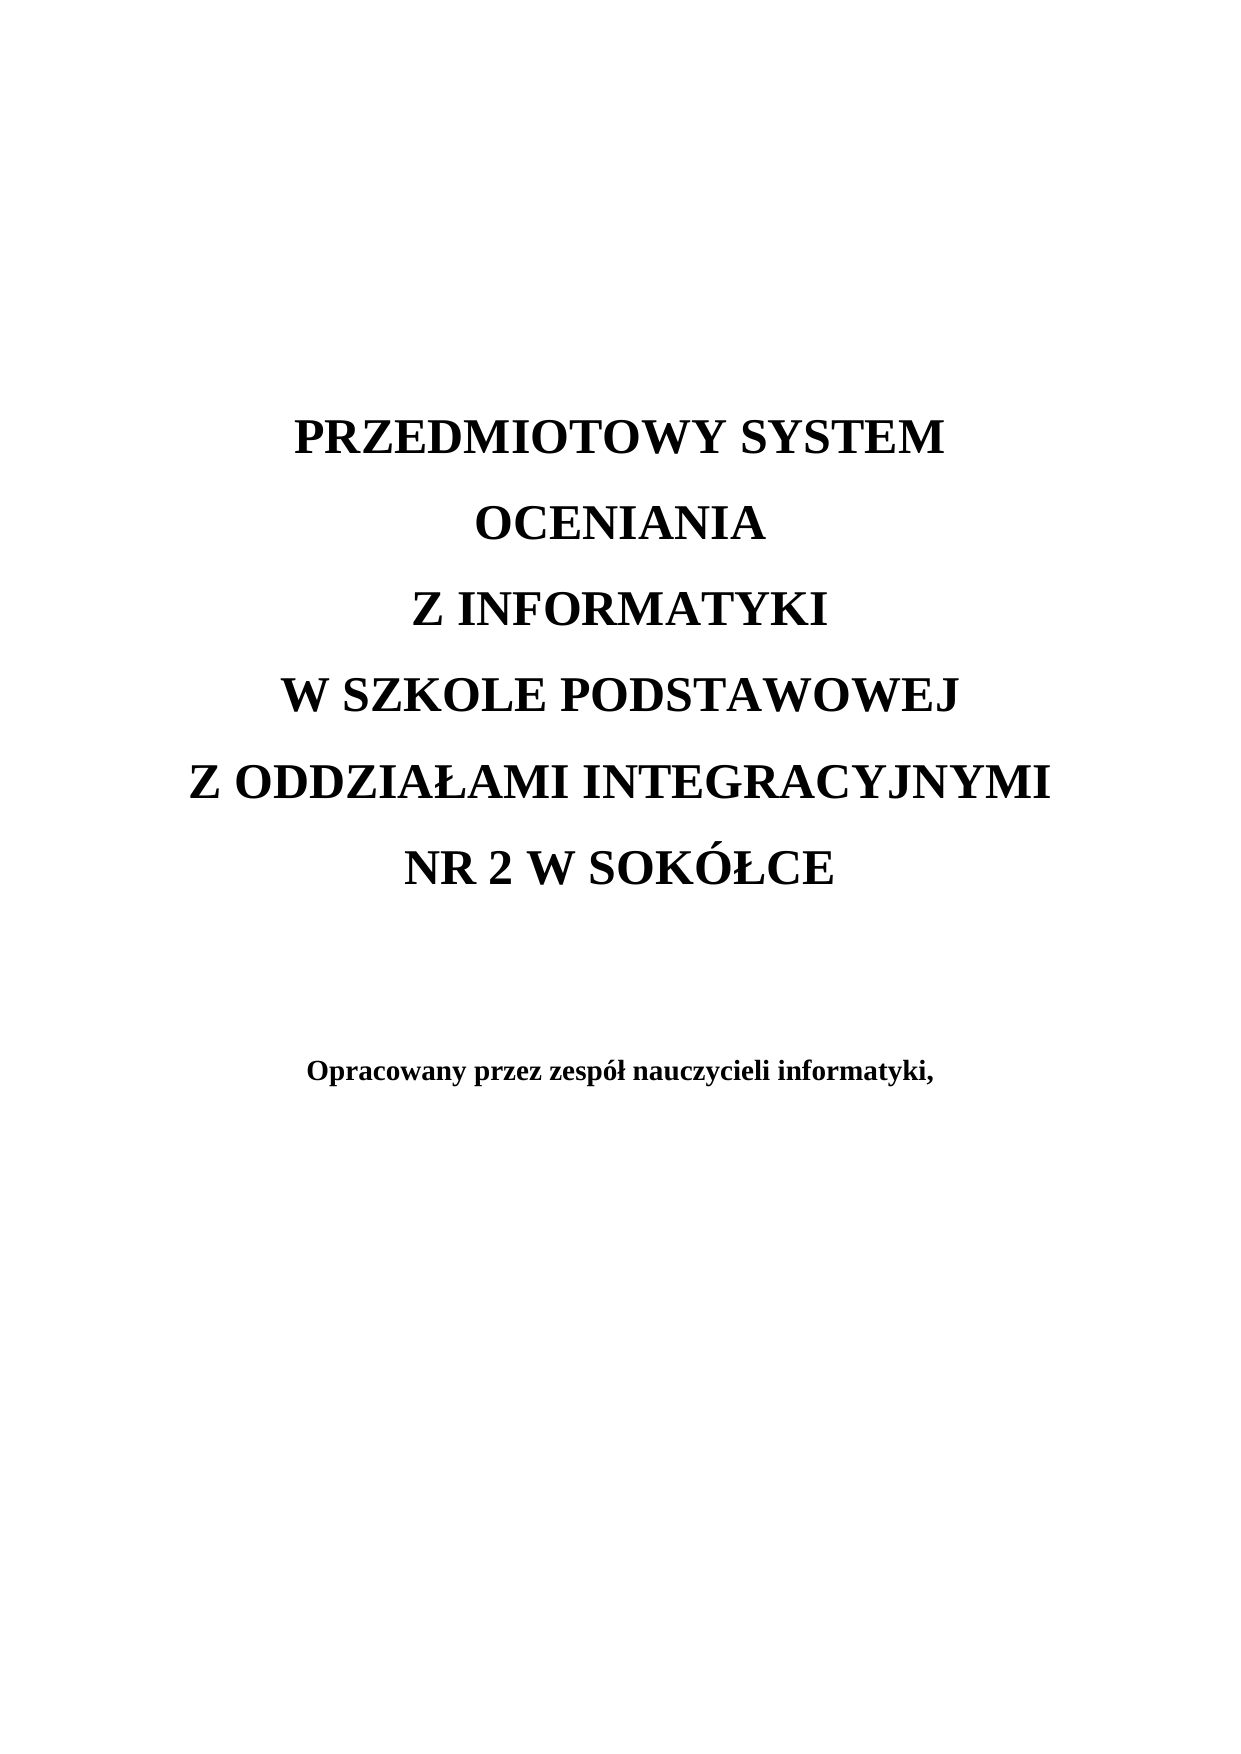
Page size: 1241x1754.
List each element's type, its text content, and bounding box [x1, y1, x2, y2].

text Z ODDZIAŁAMI INTEGRACYJNYMI NR 2 W SOKÓŁCE [148, 751, 1093, 895]
text PRZEDMIOTOWY SYSTEM OCENIANIA [148, 406, 1093, 550]
text Z INFORMATYKI [148, 579, 1093, 636]
text W SZKOLE PODSTAWOWEJ [148, 665, 1093, 723]
text Opracowany przez zespół nauczycieli informatyki, [148, 1053, 1093, 1087]
